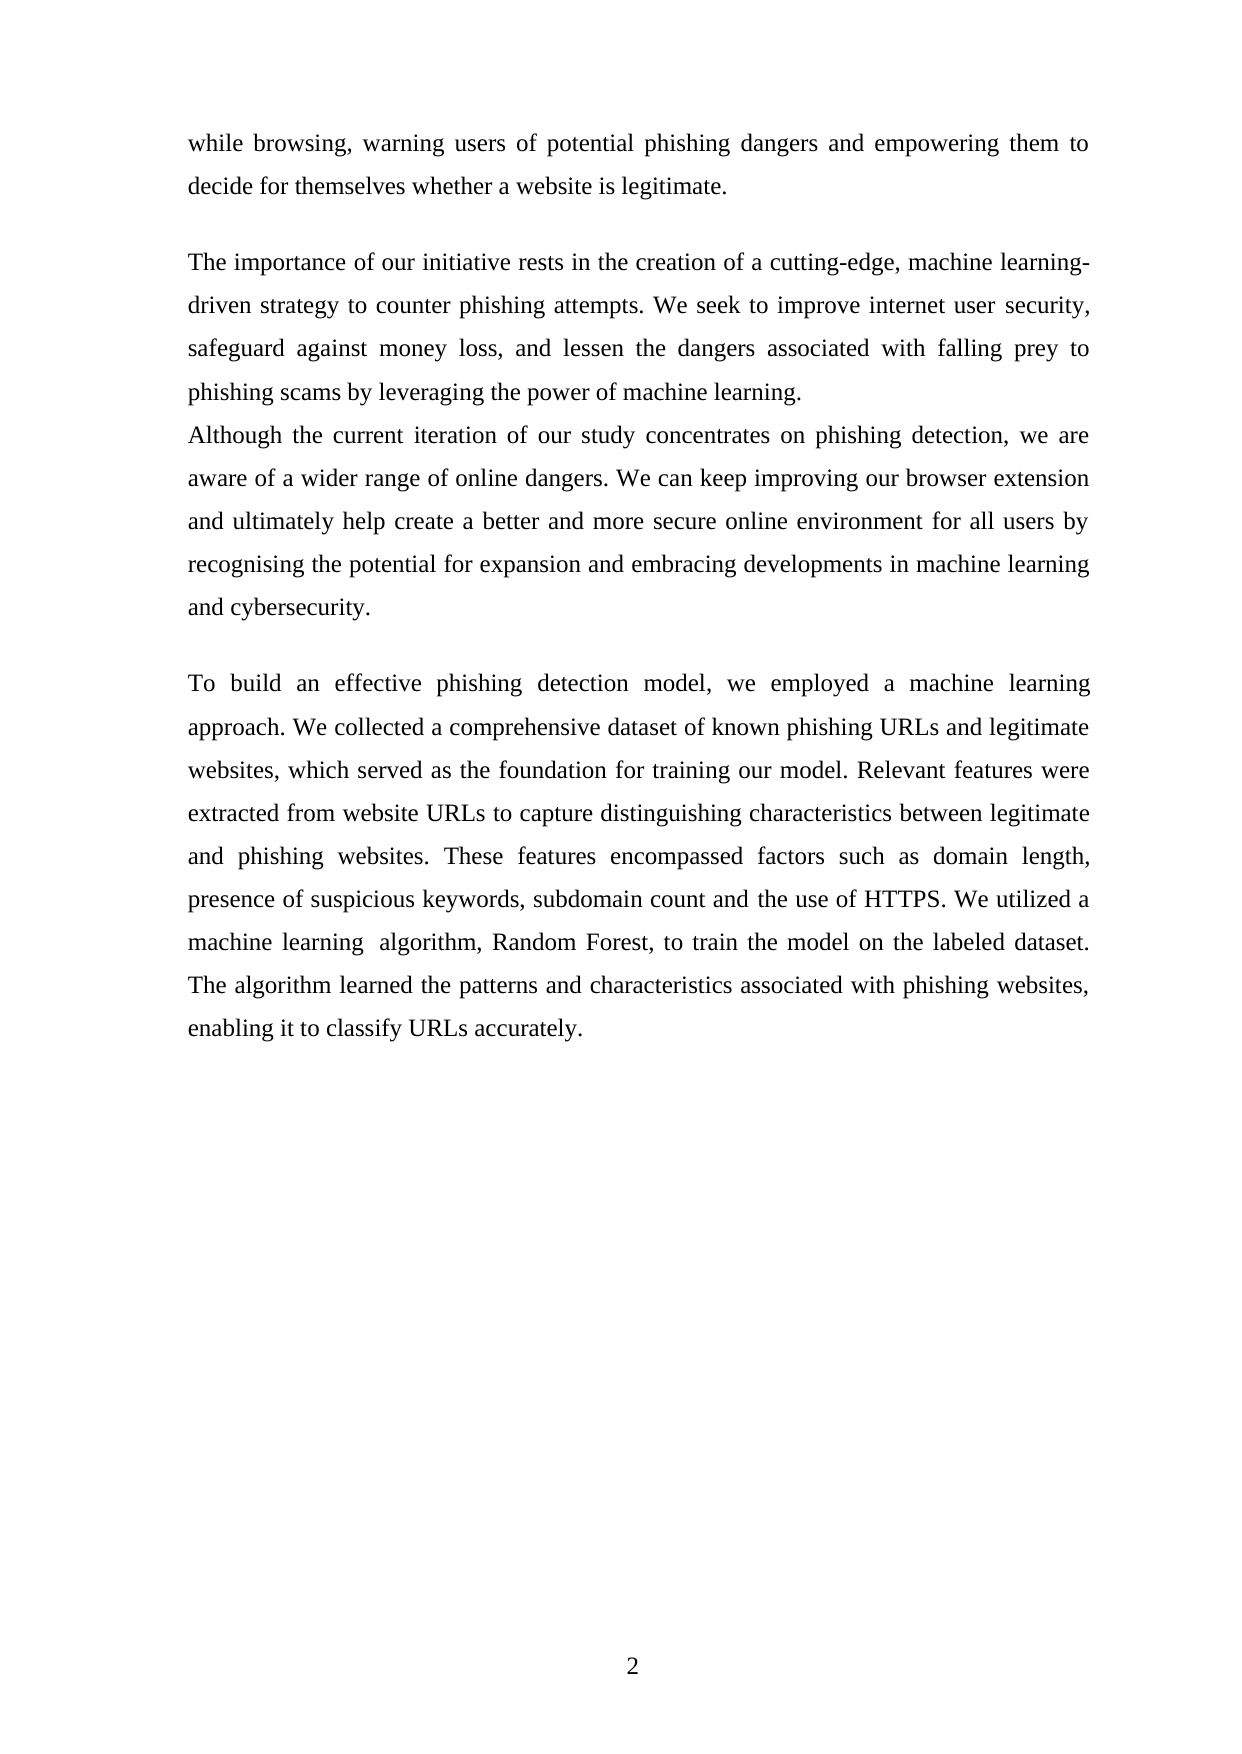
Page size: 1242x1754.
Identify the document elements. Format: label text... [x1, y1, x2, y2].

text while browsing, warning users of potential phishing dangers and empowering them to decide for themselves whether a website is legitimate. [188, 128, 1090, 200]
text To build an effective phishing detection model, we employed a machine learning approach. We collected a comprehensive dataset of known phishing URLs and legitimate websites, which served as the foundation for training our model. Relevant features were extracted from website URLs to capture distinguishing characteristics between legitimate and phishing websites. These features encompassed factors such as domain length, presence of suspicious keywords, subdomain count and the use of HTTPS. We utilized a machine learning algorithm, Random Forest, to train the model on the labeled dataset. The algorithm learned the patterns and characteristics associated with phishing websites, enabling it to classify URLs accurately. [188, 668, 1090, 1042]
text Although the current iteration of our study concentrates on phishing detection, we are aware of a wider range of online dangers. We can keep improving our browser extension and ultimately help create a better and more secure online environment for all users by recognising the potential for expansion and embracing developments in machine learning and cybersecurity. [188, 420, 1090, 621]
text The importance of our initiative rests in the creation of a cutting-edge, machine learning-driven strategy to counter phishing attempts. We seek to improve internet user security, safeguard against money loss, and lessen the dangers associated with falling prey to phishing scams by leveraging the power of machine learning. [188, 247, 1090, 405]
